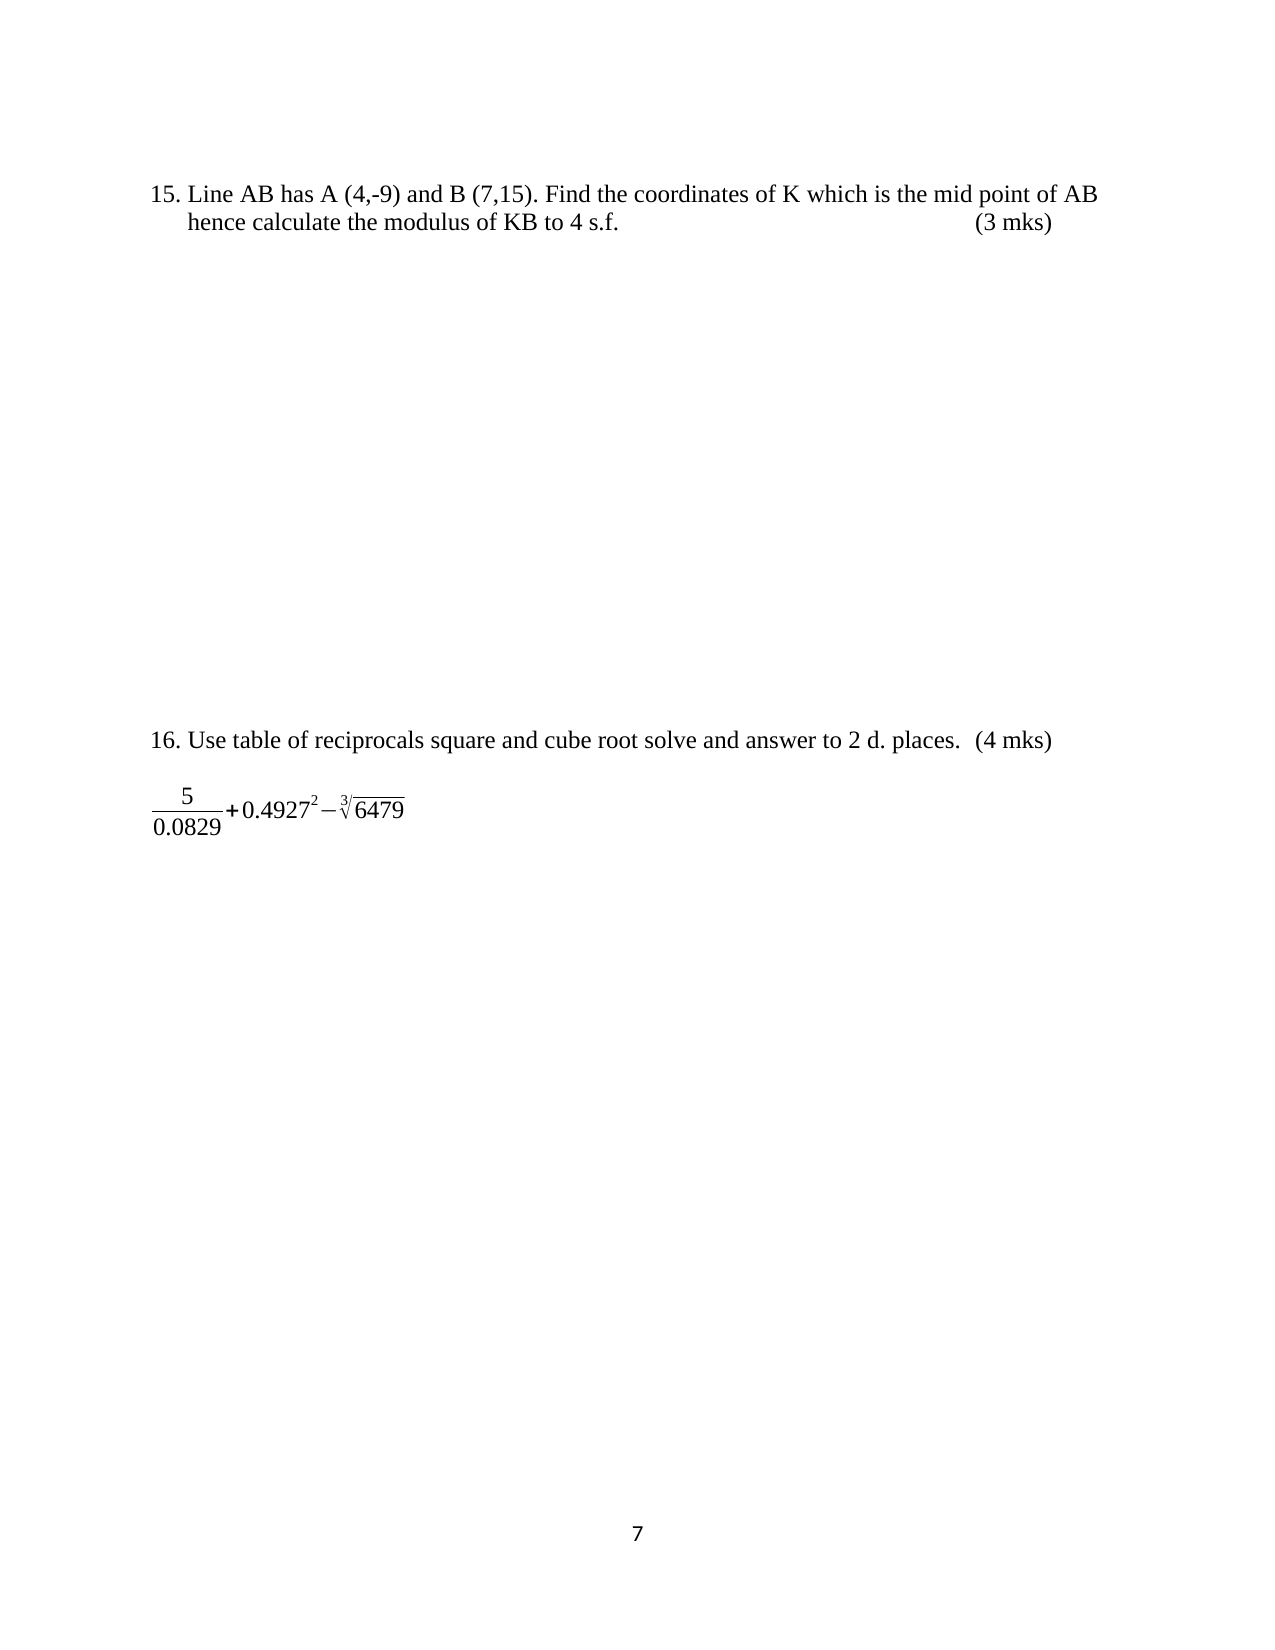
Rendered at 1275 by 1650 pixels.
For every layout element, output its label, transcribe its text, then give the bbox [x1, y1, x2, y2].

list Line AB has A (4,-9) and B (7,15). Find the coordinates of K which is the mid point of AB hence calculate the modulus of KB to 4 s.f. (3 mks) [150, 179, 1125, 236]
list Use table of reciprocals square and cube root solve and answer to 2 d. places. (4 mks) [150, 725, 1125, 754]
